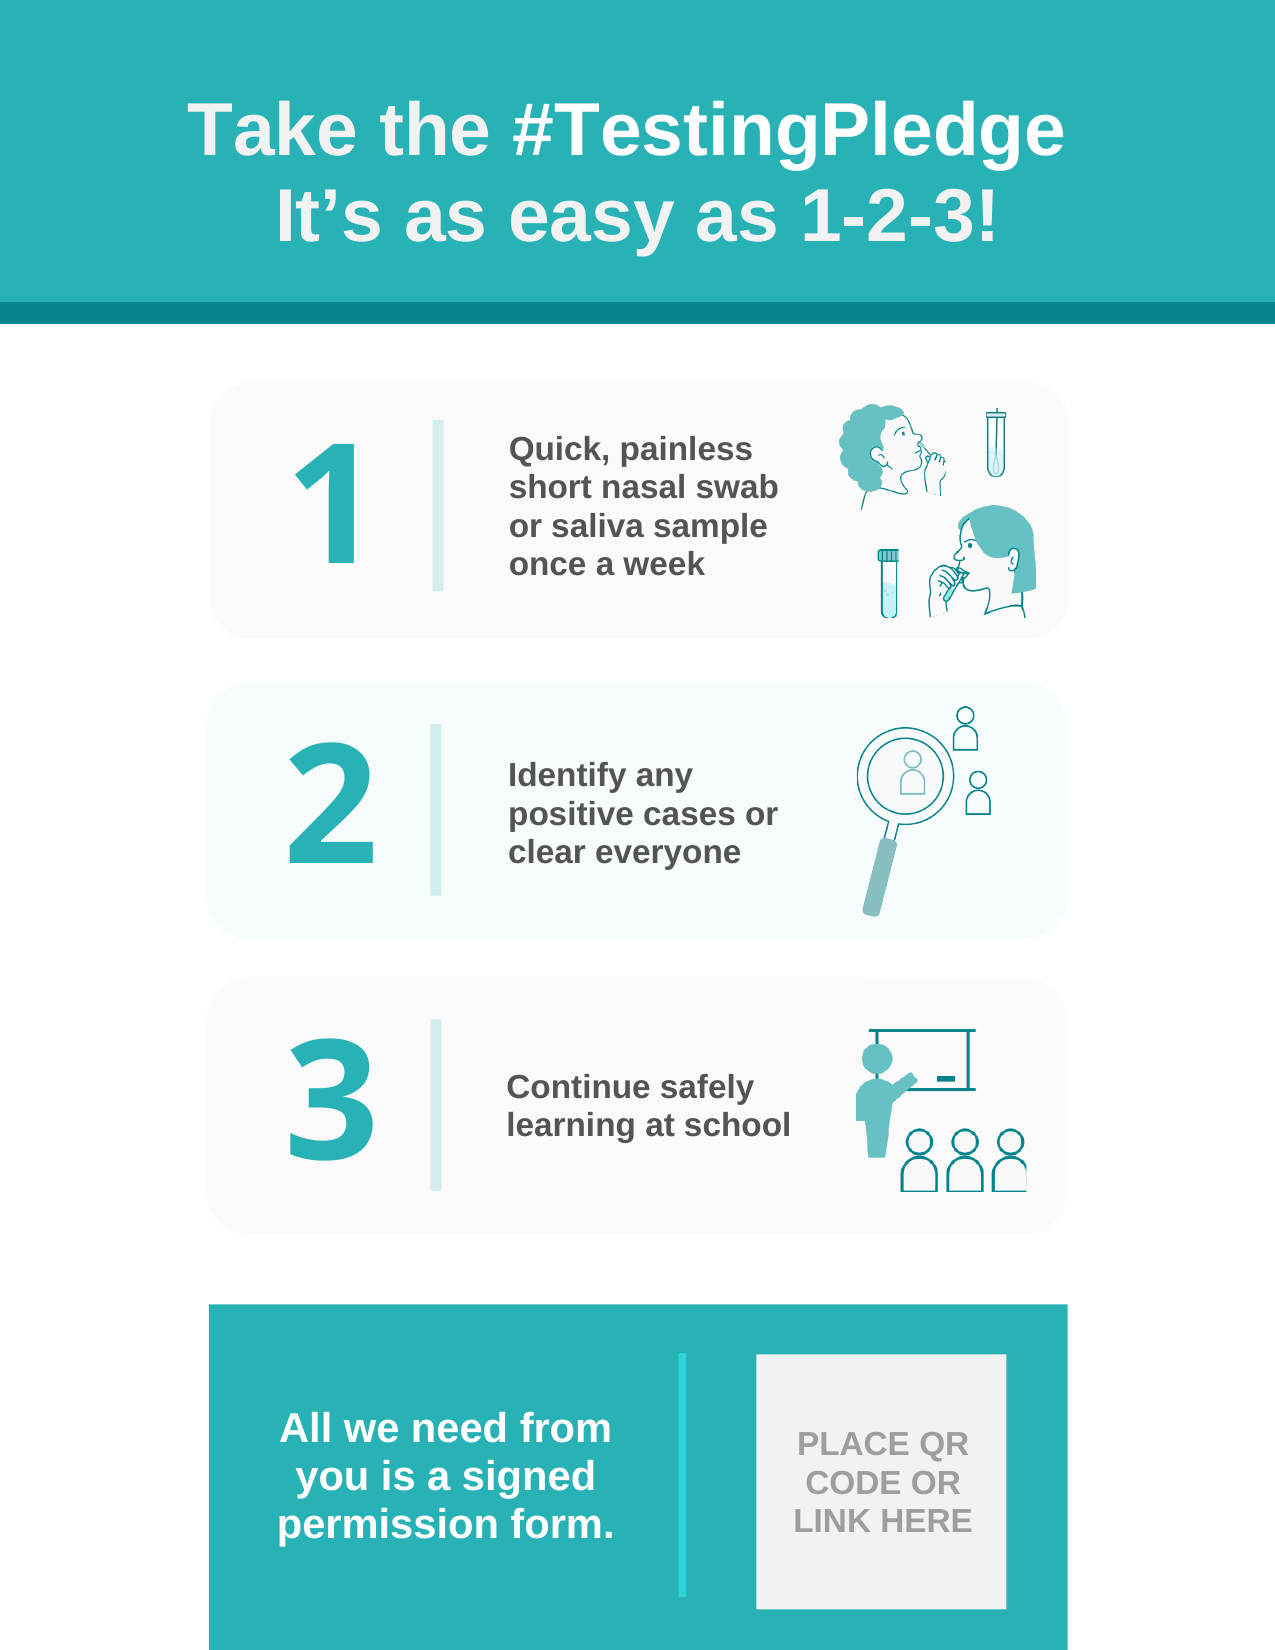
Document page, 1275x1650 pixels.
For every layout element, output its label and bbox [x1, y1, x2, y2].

picture [986, 408, 1007, 477]
picture [856, 706, 991, 917]
